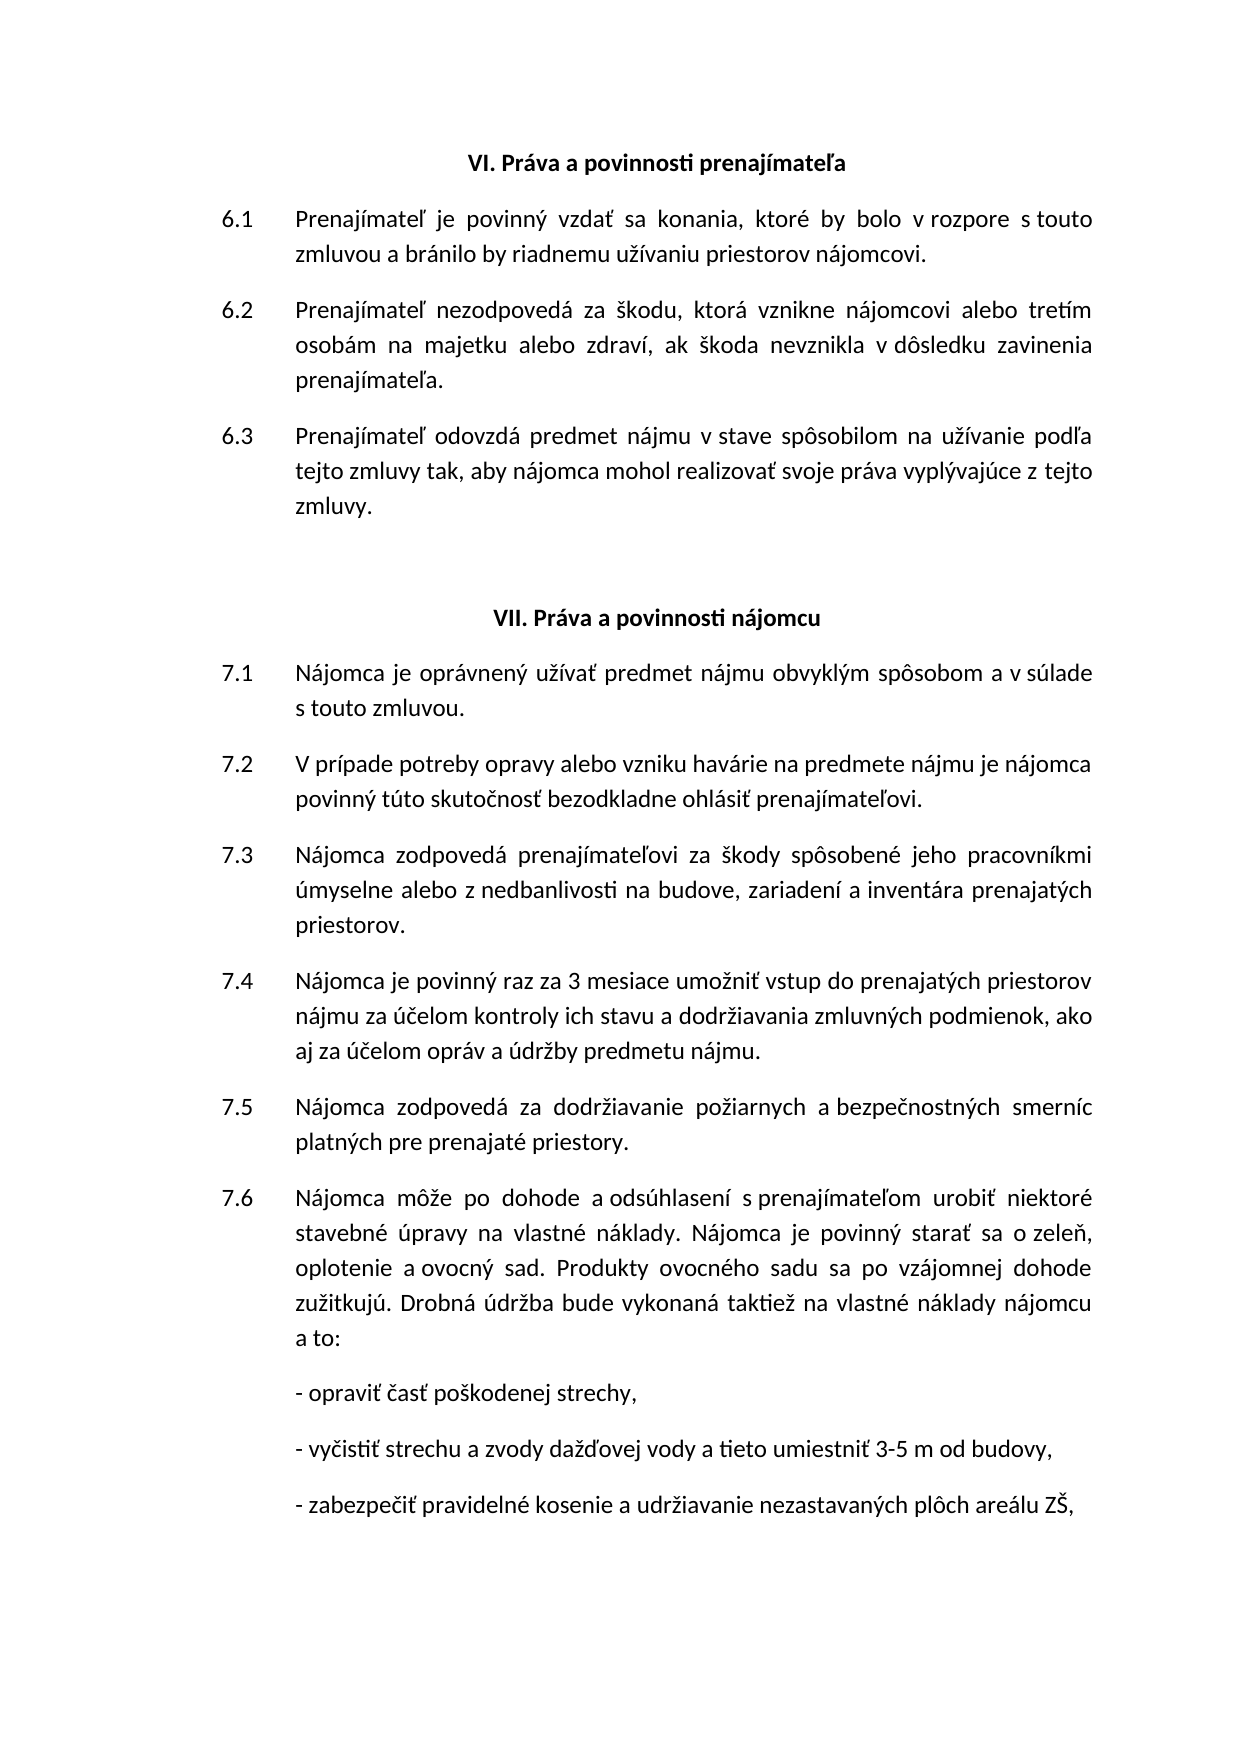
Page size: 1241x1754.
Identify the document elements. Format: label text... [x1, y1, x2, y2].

text 7.4 Nájomca je povinný raz za 3 mesiace umožniť vstup do prenajatých priestorov nájmu za účelom kontroly ich stavu a dodržiavania zmluvných podmienok, ako aj za účelom opráv a údržby predmetu nájmu. [221, 965, 1093, 1066]
text 6.3 Prenajímateľ odovzdá predmet nájmu v stave spôsobilom na užívanie podľa tejto zmluvy tak, aby nájomca mohol realizovať svoje práva vyplývajúce z tejto zmluvy. [221, 420, 1093, 521]
text - opraviť časť poškodenej strechy, [221, 1378, 1093, 1408]
text 7.5 Nájomca zodpovedá za dodržiavanie požiarnych a bezpečnostných smerníc platných pre prenajaté priestory. [221, 1091, 1093, 1156]
text 7.6 Nájomca môže po dohode a odsúhlasení s prenajímateľom urobiť niektoré stavebné úpravy na vlastné náklady. Nájomca je povinný starať sa o zeleň, oplotenie a ovocný sad. Produkty ovocného sadu sa po vzájomnej dohode zužitkujú. Drobná údržba bude vykonaná taktiež na vlastné náklady nájomcu a to: [221, 1182, 1093, 1352]
text VI. Práva a povinnosti prenajímateľa [221, 148, 1093, 178]
text VII. Práva a povinnosti nájomcu [221, 602, 1093, 632]
text - zabezpečiť pravidelné kosenie a udržiavanie nezastavaných plôch areálu ZŠ, [221, 1489, 1093, 1520]
text 6.1 Prenajímateľ je povinný vzdať sa konania, ktoré by bolo v rozpore s touto zmluvou a bránilo by riadnemu užívaniu priestorov nájomcovi. [221, 203, 1093, 269]
text 7.1 Nájomca je oprávnený užívať predmet nájmu obvyklým spôsobom a v súlade s touto zmluvou. [221, 658, 1093, 723]
text 6.2 Prenajímateľ nezodpovedá za škodu, ktorá vznikne nájomcovi alebo tretím osobám na majetku alebo zdraví, ak škoda nevznikla v dôsledku zavinenia prenajímateľa. [221, 294, 1093, 395]
text 7.2 V prípade potreby opravy alebo vzniku havárie na predmete nájmu je nájomca povinný túto skutočnosť bezodkladne ohlásiť prenajímateľovi. [221, 748, 1093, 814]
text 7.3 Nájomca zodpovedá prenajímateľovi za škody spôsobené jeho pracovníkmi úmyselne alebo z nedbanlivosti na budove, zariadení a inventára prenajatých priestorov. [221, 839, 1093, 940]
text - vyčistiť strechu a zvody dažďovej vody a tieto umiestniť 3-5 m od budovy, [221, 1433, 1093, 1464]
